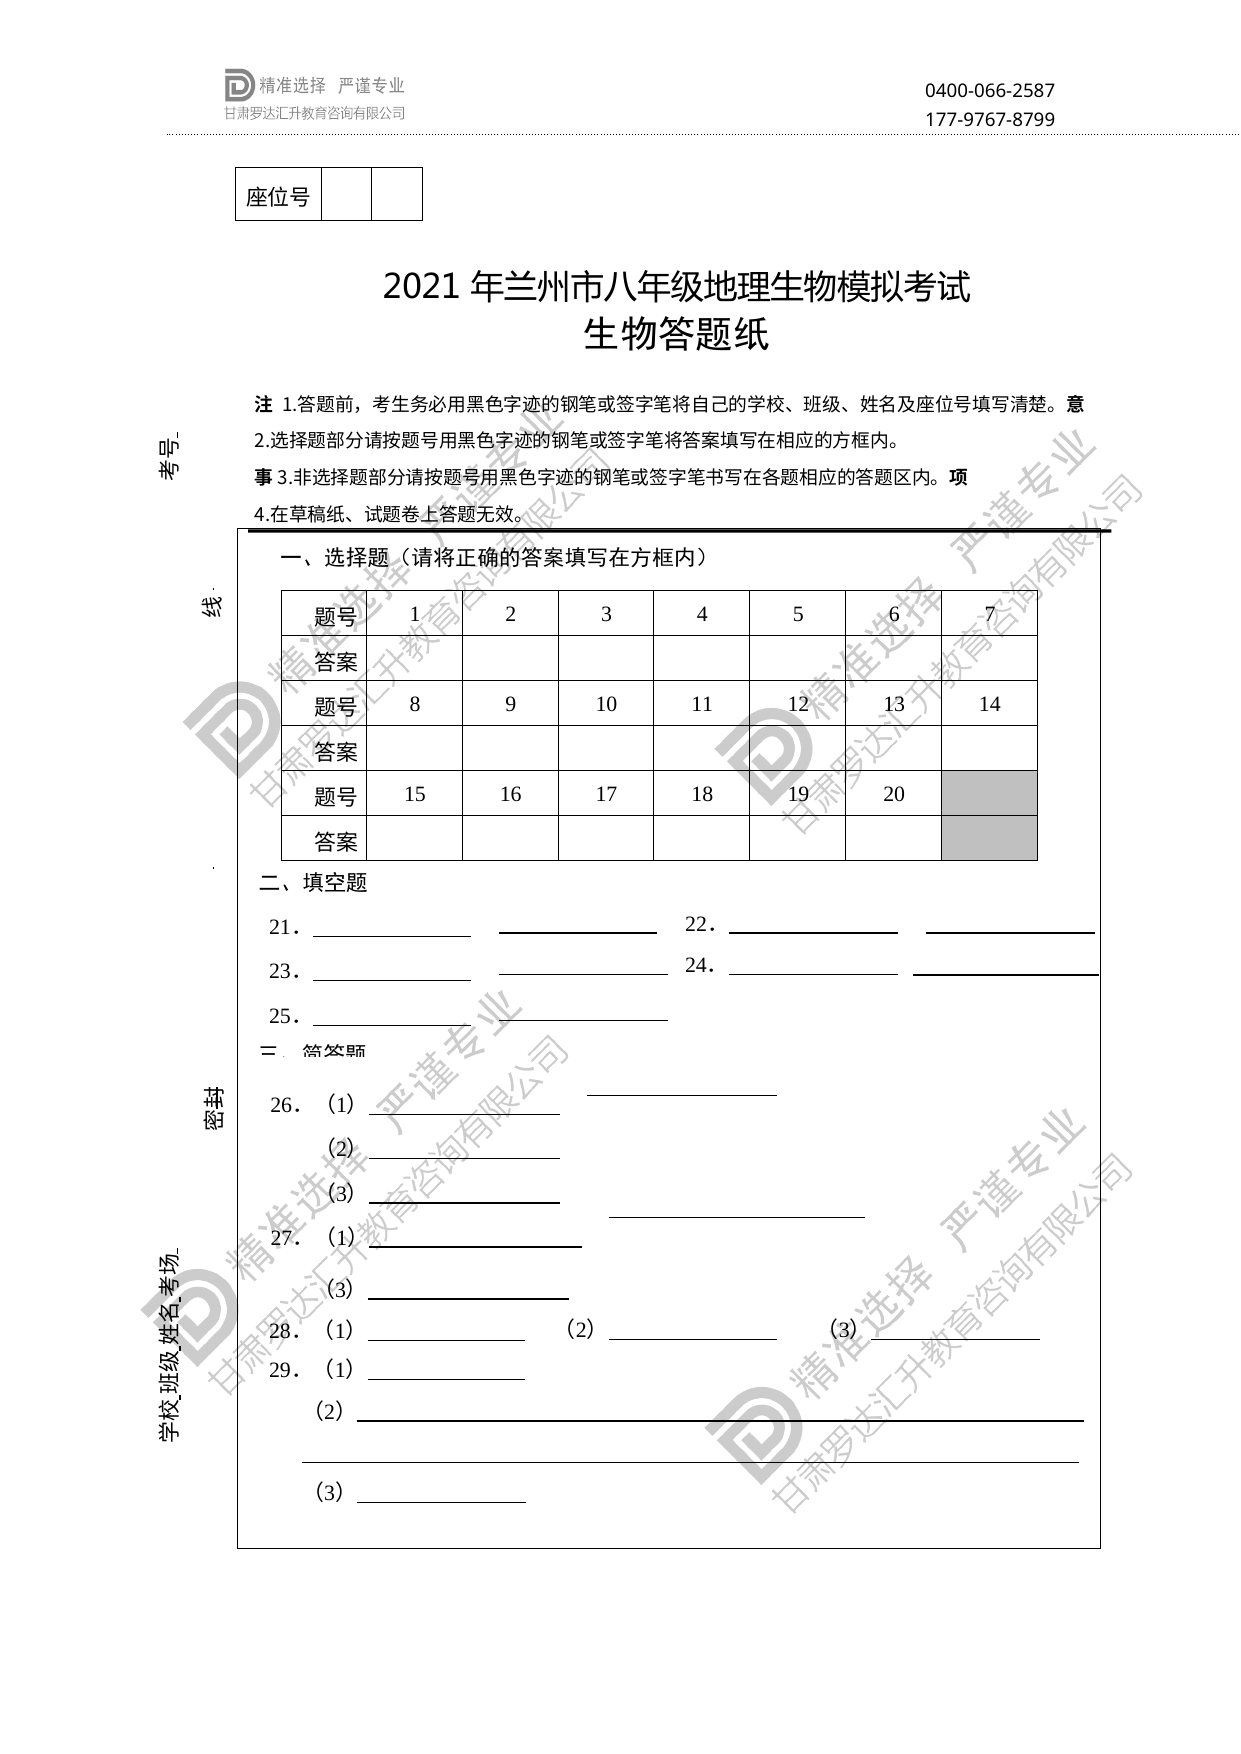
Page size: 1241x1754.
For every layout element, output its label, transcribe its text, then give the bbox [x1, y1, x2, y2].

table_cell [942, 771, 1037, 815]
table_header [372, 168, 422, 220]
table_cell 18 [654, 771, 749, 815]
table_header 座位号 [236, 168, 321, 220]
text 事 3.非选择题部分请按题号用黑色字迹的钢笔或签字笔书写在各题相应的答题区内。项 4.在草稿纸、试题卷上答题无效。 [254, 463, 977, 527]
table_cell [367, 636, 462, 680]
table_cell [750, 726, 845, 770]
table_header 3 [559, 591, 653, 635]
table_cell [942, 636, 1037, 680]
table_cell [846, 636, 941, 680]
table_cell [846, 816, 941, 860]
table_cell 8 [367, 681, 462, 725]
table_cell [463, 816, 558, 860]
table_cell [559, 636, 653, 680]
table_cell 14 [942, 681, 1037, 725]
table_cell [559, 816, 653, 860]
table_header [322, 168, 371, 220]
table_cell 19 [750, 771, 845, 815]
table_cell [559, 726, 653, 770]
table_cell [942, 726, 1037, 770]
table_cell [654, 636, 749, 680]
table_cell 10 [559, 681, 653, 725]
table_cell 15 [367, 771, 462, 815]
table_header 2 [463, 591, 558, 635]
text 2021 年兰州市八年级地理生物模拟考试 [380, 250, 972, 310]
table_cell [750, 636, 845, 680]
text 生物答题纸 [380, 310, 972, 357]
table_header 1 [367, 591, 462, 635]
table_cell 答案 [282, 726, 366, 770]
table_cell 17 [559, 771, 653, 815]
table_cell [654, 816, 749, 860]
table_cell 答案 [282, 636, 366, 680]
table_cell 答案 [282, 816, 366, 860]
table_header 4 [654, 591, 749, 635]
table_cell 16 [463, 771, 558, 815]
table_header 7 [942, 591, 1037, 635]
table_cell 13 [846, 681, 941, 725]
table_cell 题号 [282, 681, 366, 725]
table_cell 9 [463, 681, 558, 725]
table_cell 题号 [282, 771, 366, 815]
table_cell [463, 636, 558, 680]
table_cell [846, 726, 941, 770]
table_cell [750, 816, 845, 860]
table_cell [942, 816, 1037, 860]
table_cell [463, 726, 558, 770]
table_header 5 [750, 591, 845, 635]
table_cell [654, 726, 749, 770]
text 注 1.答题前，考生务必用黑色字迹的钢笔或签字笔将自己的学校、班级、姓名及座位号填写清楚。意 2.选择题部分请按题号用黑色字迹的钢笔或签字笔将答案填写在相应的方框内。 [254, 389, 1089, 453]
table_cell [367, 816, 462, 860]
table_cell 20 [846, 771, 941, 815]
table_header 题号 [282, 591, 366, 635]
table_cell 11 [654, 681, 749, 725]
table_cell 12 [750, 681, 845, 725]
table_header 6 [846, 591, 941, 635]
table_cell [367, 726, 462, 770]
